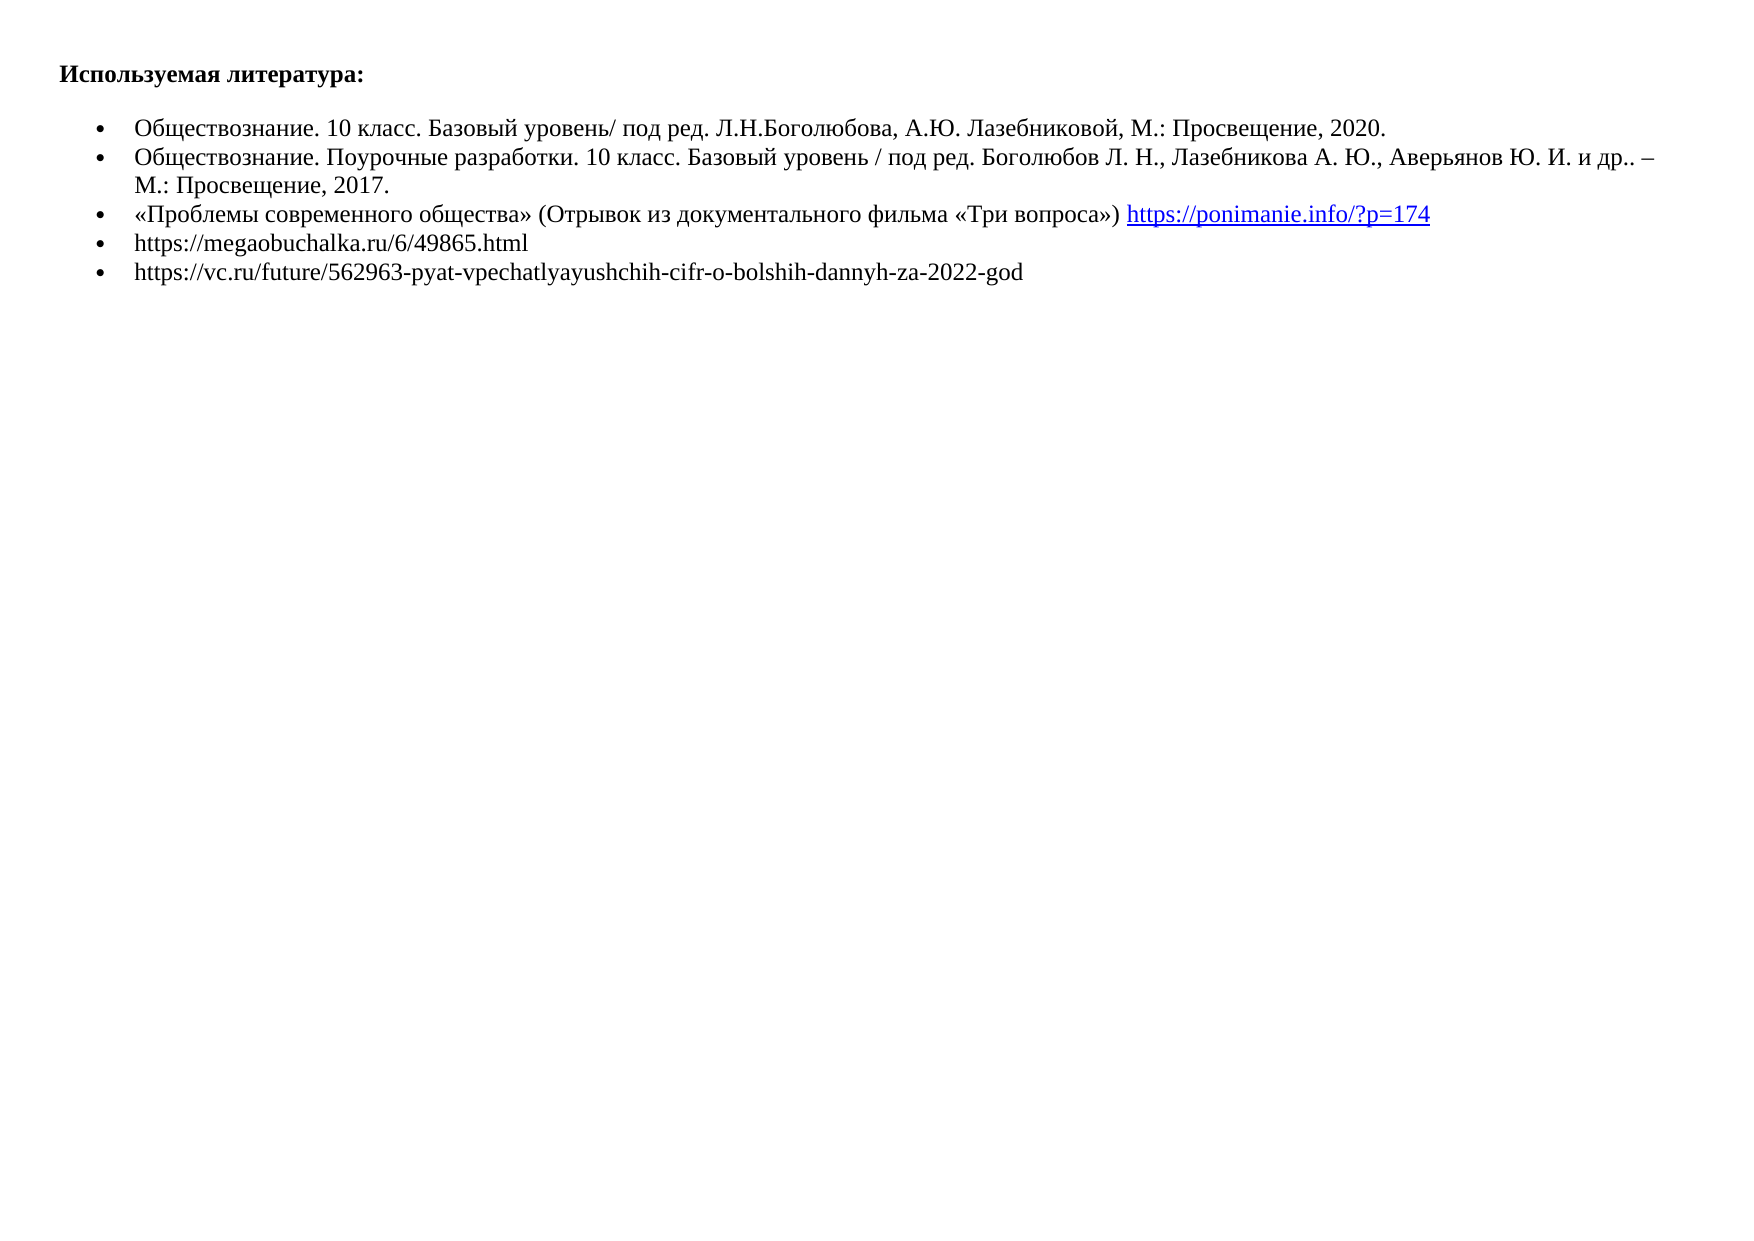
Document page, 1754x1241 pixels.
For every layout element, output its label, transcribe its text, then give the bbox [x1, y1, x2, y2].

list https://megaobuchalka.ru/6/49865.html [97, 228, 1695, 257]
list «Проблемы современного общества» (Отрывок из документального фильма «Три вопроса») https://ponimanie.info/?p=174 [97, 199, 1695, 228]
list Обществознание. Поурочные разработки. 10 класс. Базовый уровень / под ред. Боголюбов Л. Н., Лазебникова А. Ю., Аверьянов Ю. И. и др.. – М.: Просвещение, 2017. [97, 142, 1695, 199]
list https://vc.ru/future/562963-pyat-vpechatlyayushchih-cifr-o-bolshih-dannyh-za-2022-god [97, 257, 1695, 285]
text Используемая литература: [59, 59, 1695, 88]
list Обществознание. 10 класс. Базовый уровень/ под ред. Л.Н.Боголюбова, А.Ю. Лазебниковой, М.: Просвещение, 2020. [97, 113, 1695, 142]
